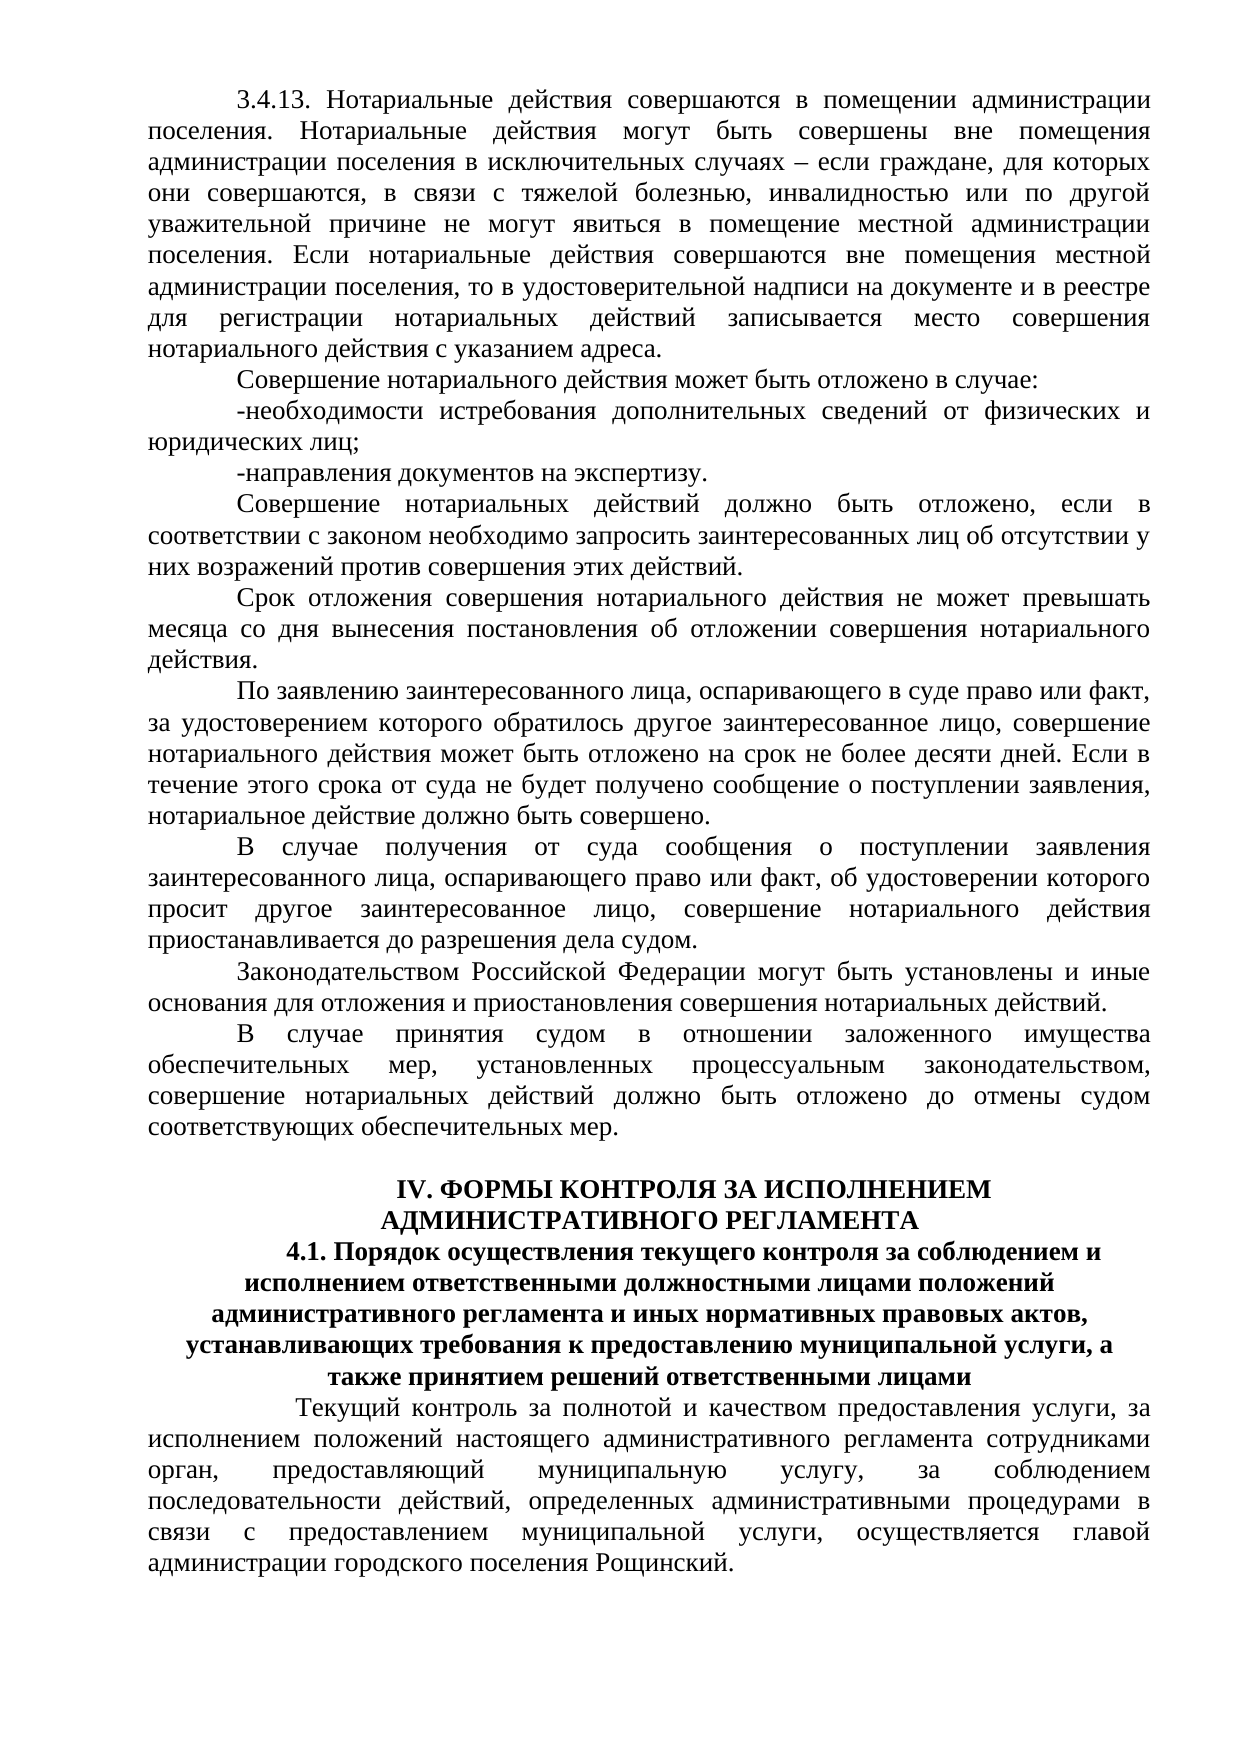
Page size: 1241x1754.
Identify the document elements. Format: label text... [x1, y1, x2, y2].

text В случае получения от суда сообщения о поступлении заявления заинтересованного лица, оспаривающего право или факт, об удостоверении которого просит другое заинтересованное лицо, совершение нотариального действия приостанавливается до разрешения дела судом. [148, 830, 1152, 955]
text По заявлению заинтересованного лица, оспаривающего в суде право или факт, за удостоверением которого обратилось другое заинтересованное лицо, совершение нотариального действия может быть отложено на срок не более десяти дней. Если в течение этого срока от суда не будет получено сообщение о поступлении заявления, нотариальное действие должно быть совершено. [148, 674, 1152, 830]
text Законодательством Российской Федерации могут быть установлены и иные основания для отложения и приостановления совершения нотариальных действий. [148, 955, 1152, 1017]
text Совершение нотариальных действий должно быть отложено, если в соответствии с законом необходимо запросить заинтересованных лиц об отсутствии у них возражений против совершения этих действий. [148, 488, 1152, 581]
text -необходимости истребования дополнительных сведений от физических и юридических лиц; [148, 394, 1152, 456]
text IV. ФОРМЫ КОНТРОЛЯ ЗА ИСПОЛНЕНИЕМ АДМИНИСТРАТИВНОГО РЕГЛАМЕНТА [148, 1173, 1152, 1235]
text -направления документов на экспертизу. [148, 456, 1152, 488]
text Текущий контроль за полнотой и качеством предоставления услуги, за исполнением положений настоящего административного регламента сотрудниками орган, предоставляющий муниципальную услугу, за соблюдением последовательности действий, определенных административными процедурами в связи с предоставлением муниципальной услуги, осуществляется главой администрации городского поселения Рощинский. [148, 1391, 1152, 1578]
text 3.4.13. Нотариальные действия совершаются в помещении администрации поселения. Нотариальные действия могут быть совершены вне помещения администрации поселения в исключительных случаях – если граждане, для которых они совершаются, в связи с тяжелой болезнью, инвалидностью или по другой уважительной причине не могут явиться в помещение местной администрации поселения. Если нотариальные действия совершаются вне помещения местной администрации поселения, то в удостоверительной надписи на документе и в реестре для регистрации нотариальных действий записывается место совершения нотариального действия с указанием адреса. [148, 83, 1152, 363]
text Срок отложения совершения нотариального действия не может превышать месяца со дня вынесения постановления об отложении совершения нотариального действия. [148, 581, 1152, 674]
text В случае принятия судом в отношении заложенного имущества обеспечительных мер, установленных процессуальным законодательством, совершение нотариальных действий должно быть отложено до отмены судом соответствующих обеспечительных мер. [148, 1017, 1152, 1142]
text 4.1. Порядок осуществления текущего контроля за соблюдением и исполнением ответственными должностными лицами положений административного регламента и иных нормативных правовых актов, устанавливающих требования к предоставлению муниципальной услуги, а также принятием решений ответственными лицами [148, 1235, 1152, 1391]
text Совершение нотариального действия может быть отложено в случае: [148, 363, 1152, 394]
